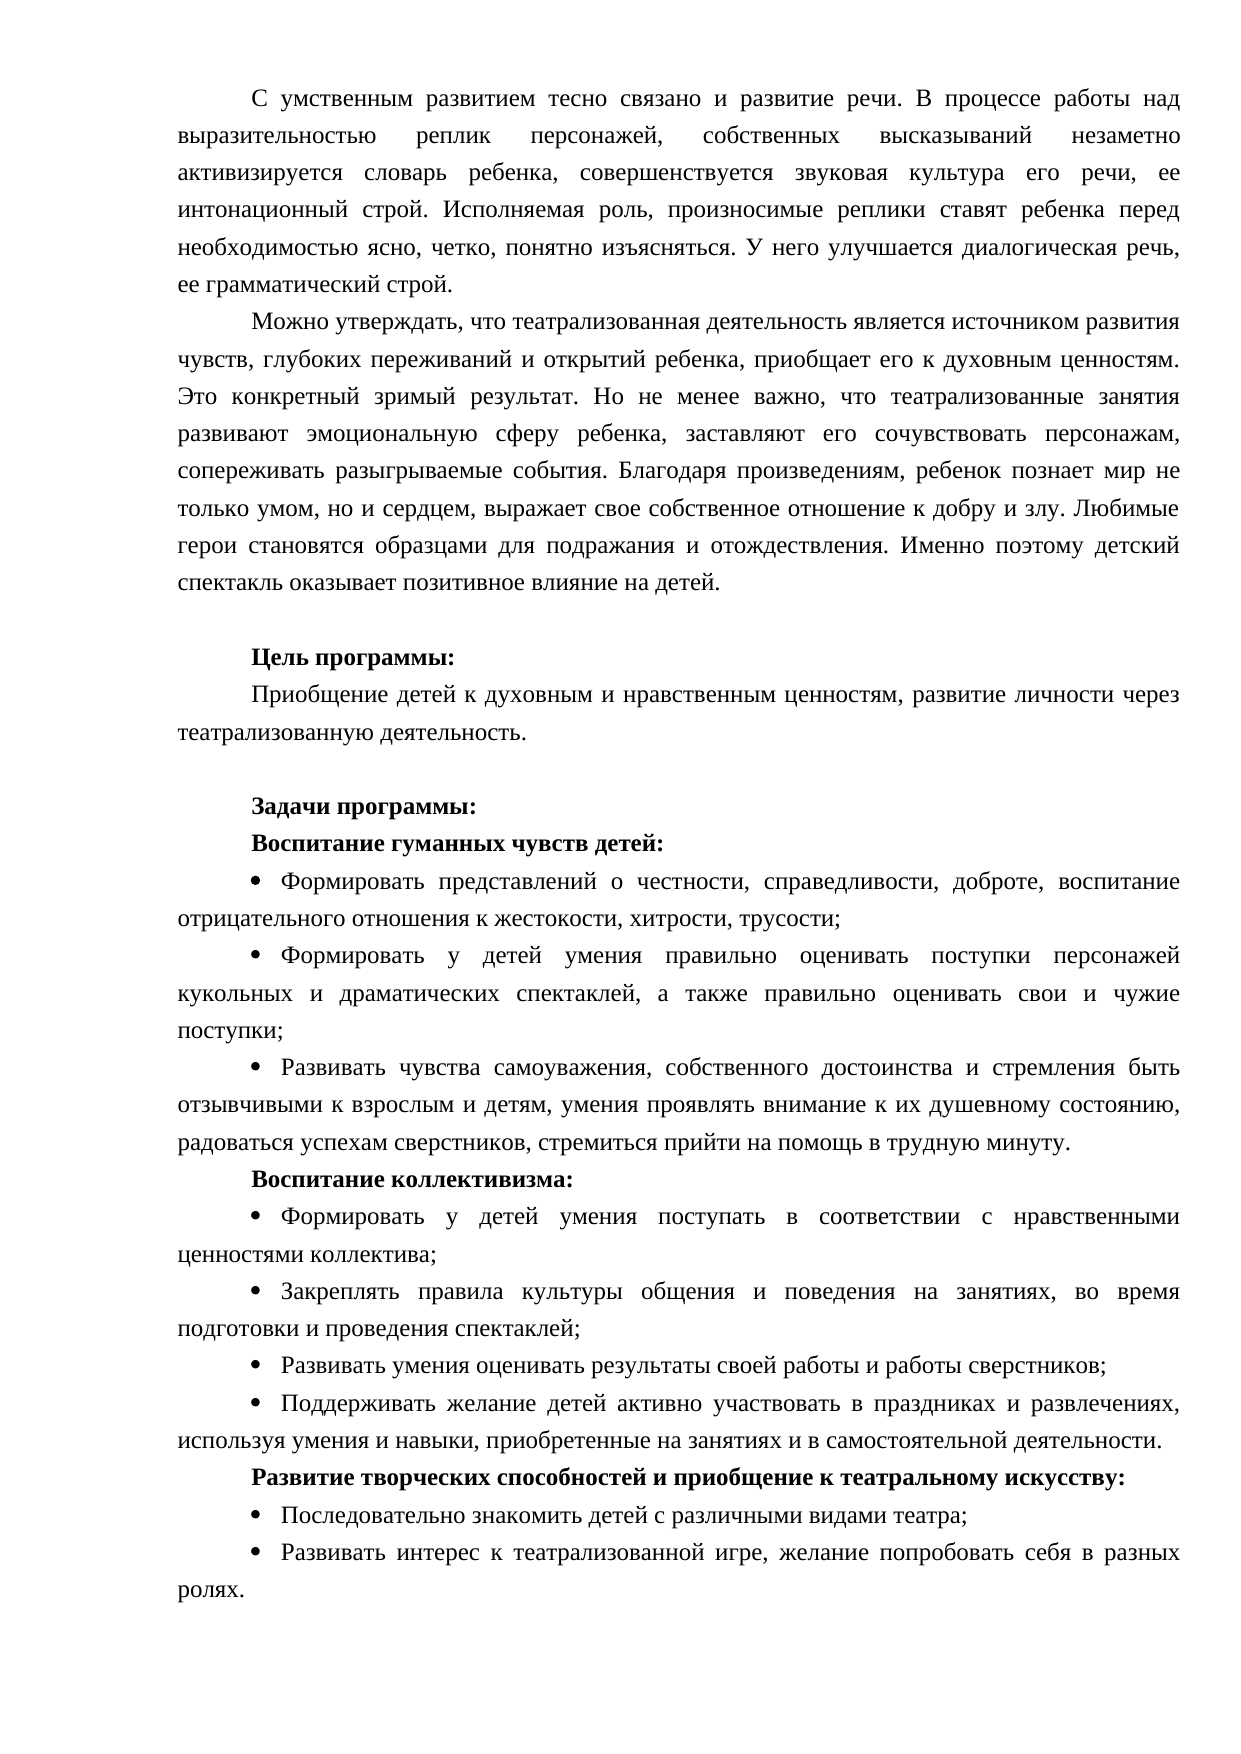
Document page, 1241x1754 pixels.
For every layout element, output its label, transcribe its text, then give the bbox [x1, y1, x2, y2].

text Воспитание гуманных чувств детей: [177, 828, 1181, 857]
list Формировать у детей умения поступать в соответствии с нравственными ценностями коллектива; [177, 1201, 1181, 1267]
list Формировать представлений о честности, справедливости, доброте, воспитание отрицательного отношения к жестокости, хитрости, трусости; [177, 866, 1181, 932]
list Формировать у детей умения правильно оценивать поступки персонажей кукольных и драматических спектаклей, а также правильно оценивать свои и чужие поступки; [177, 940, 1181, 1044]
text С умственным развитием тесно связано и развитие речи. В процессе работы над выразительностью реплик персонажей, собственных высказываний незаметно активизируется словарь ребенка, совершенствуется звуковая культура его речи, ее интонационный строй. Исполняемая роль, произносимые реплики ставят ребенка перед необходимостью ясно, четко, понятно изъясняться. У него улучшается диалогическая речь, ее грамматический строй. [177, 83, 1181, 298]
list Развивать чувства самоуважения, собственного достоинства и стремления быть отзывчивыми к взрослым и детям, умения проявлять внимание к их душевному состоянию, радоваться успехам сверстников, стремиться прийти на помощь в трудную минуту. [177, 1052, 1181, 1156]
text Можно утверждать, что театрализованная деятельность является источником развития чувств, глубоких переживаний и открытий ребенка, приобщает его к духовным ценностям. Это конкретный зримый результат. Но не менее важно, что театрализованные занятия развивают эмоциональную сферу ребенка, заставляют его сочувствовать персонажам, сопереживать разыгрываемые события. Благодаря произведениям, ребенок познает мир не только умом, но и сердцем, выражает свое собственное отношение к добру и злу. Любимые герои становятся образцами для подражания и отождествления. Именно поэтому детский спектакль оказывает позитивное влияние на детей. [177, 306, 1181, 596]
text Приобщение детей к духовным и нравственным ценностям, развитие личности через театрализованную деятельность. [177, 679, 1181, 745]
list Развивать умения оценивать результаты своей работы и работы сверстников; [177, 1351, 1181, 1379]
list Развивать интерес к театрализованной игре, желание попробовать себя в разных ролях. [177, 1537, 1181, 1603]
text Развитие творческих способностей и приобщение к театральному искусству: [177, 1462, 1181, 1491]
text Воспитание коллективизма: [177, 1164, 1181, 1193]
list Последовательно знакомить детей с различными видами театра; [177, 1500, 1181, 1528]
list Поддерживать желание детей активно участвовать в праздниках и развлечениях, используя умения и навыки, приобретенные на занятиях и в самостоятельной деятельности. [177, 1388, 1181, 1454]
text Цель программы: [177, 642, 1181, 671]
list Закреплять правила культуры общения и поведения на занятиях, во время подготовки и проведения спектаклей; [177, 1276, 1181, 1342]
text Задачи программы: [177, 791, 1181, 820]
